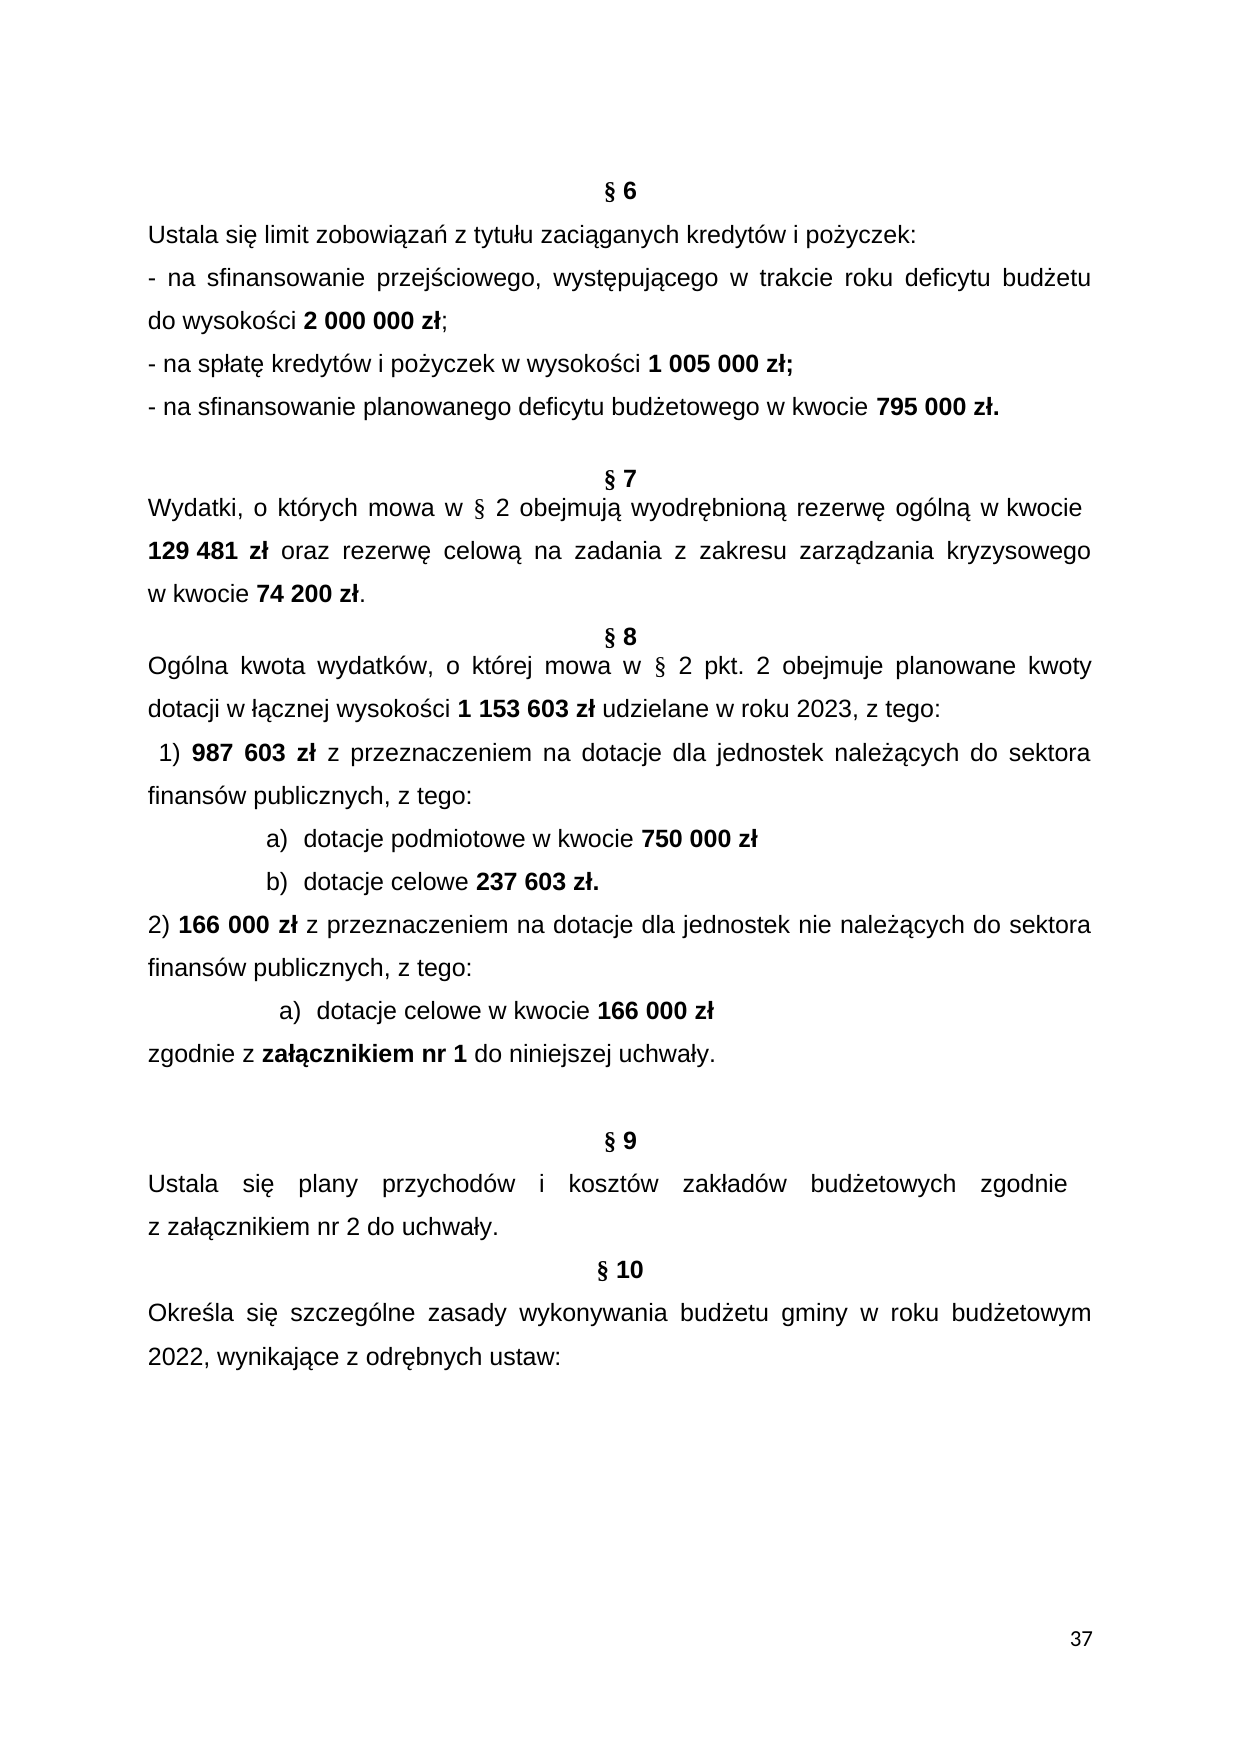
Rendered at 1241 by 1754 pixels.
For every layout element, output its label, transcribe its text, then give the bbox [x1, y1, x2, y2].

text 6 [148, 176, 1093, 205]
text Ustala się plany przychodów i kosztów zakładów budżetowych zgodnie z załącznikiem nr 2 do uchwały. [148, 1169, 1093, 1241]
text - na sfinansowanie planowanego deficytu budżetowego w kwocie 795 000 zł. [148, 392, 1093, 421]
text 9 [148, 1126, 1093, 1154]
text - na spłatę kredytów i pożyczek w wysokości 1 005 000 zł; [148, 349, 1093, 378]
text - na sfinansowanie przejściowego, występującego w trakcie roku deficytu budżetu do wysokości 2 000 000 zł; [148, 263, 1093, 334]
text zgodnie z załącznikiem nr 1 do niniejszej uchwały. [148, 1039, 1093, 1068]
text 10 [148, 1255, 1093, 1284]
text Określa się szczególne zasady wykonywania budżetu gminy w roku budżetowym 2022, wynikające z odrębnych ustaw: [148, 1298, 1093, 1370]
list dotacje podmiotowe w kwocie 750 000 zł [266, 824, 1093, 852]
text 7 [148, 464, 1093, 493]
list dotacje celowe 237 603 zł. [266, 867, 1093, 896]
text 2) 166 000 zł z przeznaczeniem na dotacje dla jednostek nie należących do sektora finansów publicznych, z tego: [148, 910, 1093, 982]
list dotacje celowe w kwocie 166 000 zł [279, 996, 1093, 1025]
text Wydatki, o których mowa w 2 obejmują wyodrębnioną rezerwę ogólną w kwocie 129 481 zł oraz rezerwę celową na zadania z zakresu zarządzania kryzysowego w kwocie 74 200 zł. [148, 493, 1093, 608]
text Ogólna kwota wydatków, o której mowa w 2 pkt. 2 obejmuje planowane kwoty dotacji w łącznej wysokości 1 153 603 zł udzielane w roku 2023, z tego: [148, 651, 1093, 723]
text 1) 987 603 zł z przeznaczeniem na dotacje dla jednostek należących do sektora finansów publicznych, z tego: [148, 737, 1093, 809]
text Ustala się limit zobowiązań z tytułu zaciąganych kredytów i pożyczek: [148, 219, 1093, 248]
text 8 [148, 622, 1093, 651]
